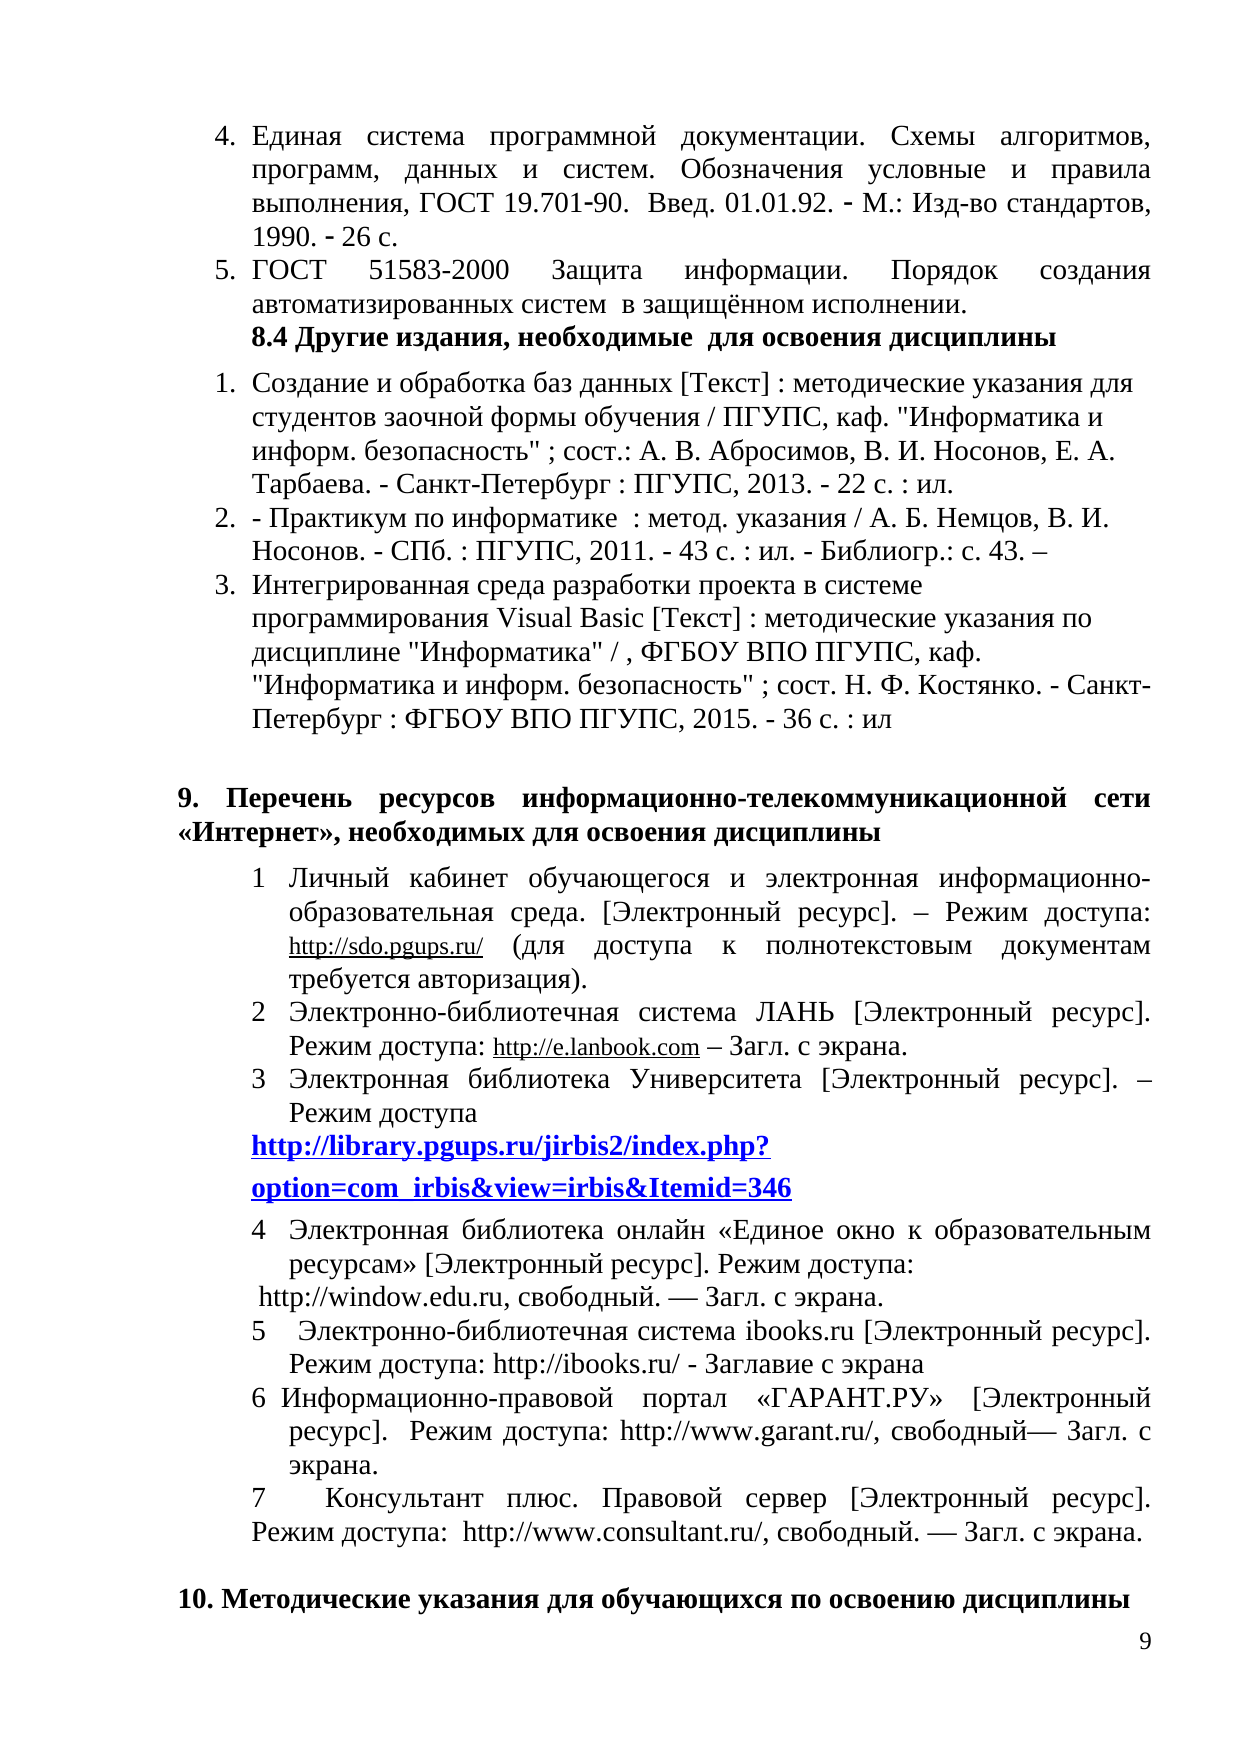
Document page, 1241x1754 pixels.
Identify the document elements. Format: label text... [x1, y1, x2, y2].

list Интегрированная среда разработки проекта в системе программирования Visual Basic [Текст] : методические указания по дисциплине "Информатика" / , ФГБОУ ВПО ПГУПС, каф. "Информатика и информ. безопасность" ; сост. Н. Ф. Костянко. - Санкт-Петербург : ФГБОУ ВПО ПГУПС, 2015. - 36 с. : ил [214, 567, 1152, 734]
text 9. Перечень ресурсов информационно-телекоммуникационной сети «Интернет», необходимых для освоения дисциплины [177, 781, 1152, 848]
list Электронно-библиотечная система ЛАНЬ [Электронный ресурс]. Режим доступа: http://e.lanbook.com – Загл. с экрана. [251, 994, 1152, 1061]
text http://library.pgups.ru/jirbis2/index.php?option=com_irbis&view=irbis&Itemid=346 [251, 1128, 1152, 1204]
list Создание и обработка баз данных [Текст] : методические указания для студентов заочной формы обучения / ПГУПС, каф. "Информатика и информ. безопасность" ; сост.: А. В. Абросимов, В. И. Носонов, Е. А. Тарбаева. - Санкт-Петербург : ПГУПС, 2013. - 22 с. : ил. [214, 366, 1152, 500]
list - Практикум по информатике : метод. указания / А. Б. Немцов, В. И. Носонов. - СПб. : ПГУПС, 2011. - 43 с. : ил. - Библиогр.: с. 43. – [214, 500, 1152, 567]
list Информационно-правовой портал «ГАРАНТ.РУ» [Электронный ресурс]. Режим доступа: http://www.garant.ru/, свободный— Загл. с экрана. [251, 1380, 1152, 1481]
list ГОСТ 51583-2000 Защита информации. Порядок создания автоматизированных систем в защищённом исполнении. [214, 252, 1152, 319]
list Электронная библиотека Университета [Электронный ресурс]. – Режим доступа [251, 1061, 1152, 1128]
list Электронная библиотека онлайн «Единое окно к образовательным ресурсам» [Электронный ресурс]. Режим доступа: [251, 1212, 1152, 1279]
list Электронно-библиотечная система ibooks.ru [Электронный ресурс]. Режим доступа: http://ibooks.ru/ - Заглавие с экрана [251, 1313, 1152, 1380]
list Консультант плюс. Правовой сервер [Электронный ресурс]. Режим доступа: http://www.consultant.ru/, свободный. — Загл. с экрана. [251, 1481, 1152, 1548]
list Личный кабинет обучающегося и электронная информационно-образовательная среда. [Электронный ресурс]. – Режим доступа: http://sdo.pgups.ru/ (для доступа к полнотекстовым документам требуется авторизация). [251, 860, 1152, 994]
text 8.4 Другие издания, необходимые для освоения дисциплины [177, 319, 1152, 353]
list Единая система программной документации. Схемы алгоритмов, программ, данных и систем. Обозначения условные и правила выполнения, ГОСТ 19.70190. Введ. 01.01.92. М.: Изд-во стандартов, 1990. 26 с. [214, 118, 1152, 252]
text http://window.edu.ru, свободный. — Загл. с экрана. [251, 1279, 1152, 1313]
text 10. Методические указания для обучающихся по освоению дисциплины [177, 1581, 1152, 1615]
